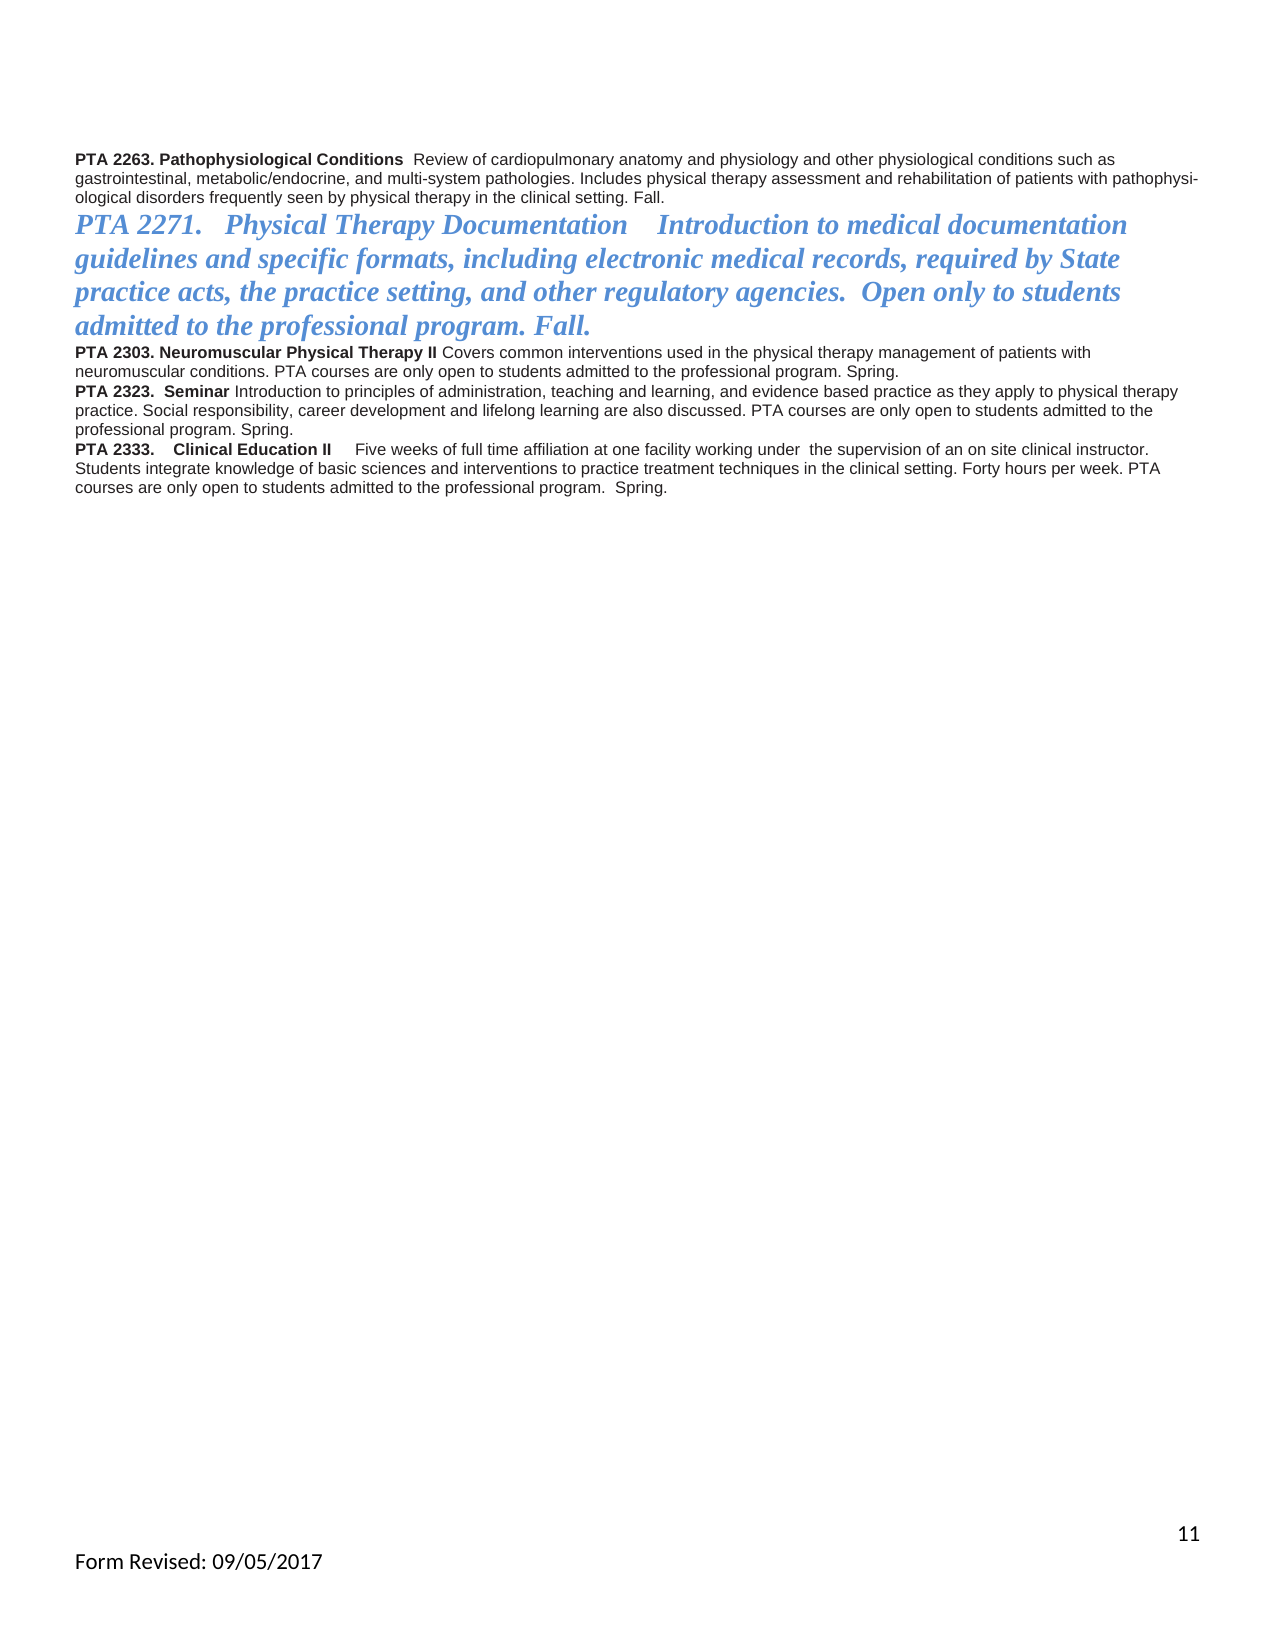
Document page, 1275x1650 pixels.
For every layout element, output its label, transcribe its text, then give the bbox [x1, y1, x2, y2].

text PTA 2271. Physical Therapy Documentation Introduction to medical documentation guidelines and specific formats, including electronic medical records, required by State practice acts, the practice setting, and other regulatory agencies. Open only to students admitted to the professional program. Fall. [75, 207, 1200, 342]
text PTA 2333. Clinical Education II Five weeks of full time affiliation at one facility working under the supervision of an on site clinical instructor. Students integrate knowledge of basic sciences and interventions to practice treatment techniques in the clinical setting. Forty hours per week. PTA courses are only open to students admitted to the professional program. Spring. [75, 440, 1200, 497]
text PTA 2263. Pathophysiological Conditions Review of cardiopulmonary anatomy and physiology and other physiological conditions such as gastrointestinal, metabolic/endocrine, and multi-system pathologies. Includes physical therapy assessment and rehabilitation of patients with pathophysi- ological disorders frequently seen by physical therapy in the clinical setting. Fall. [75, 150, 1200, 207]
text PTA 2303. Neuromuscular Physical Therapy II Covers common interventions used in the physical therapy management of patients with neuromuscular conditions. PTA courses are only open to students admitted to the professional program. Spring. [75, 342, 1200, 381]
text PTA 2323. Seminar Introduction to principles of administration, teaching and learning, and evidence based practice as they apply to physical therapy practice. Social responsibility, career development and lifelong learning are also discussed. PTA courses are only open to students admitted to the professional program. Spring. [75, 381, 1200, 439]
